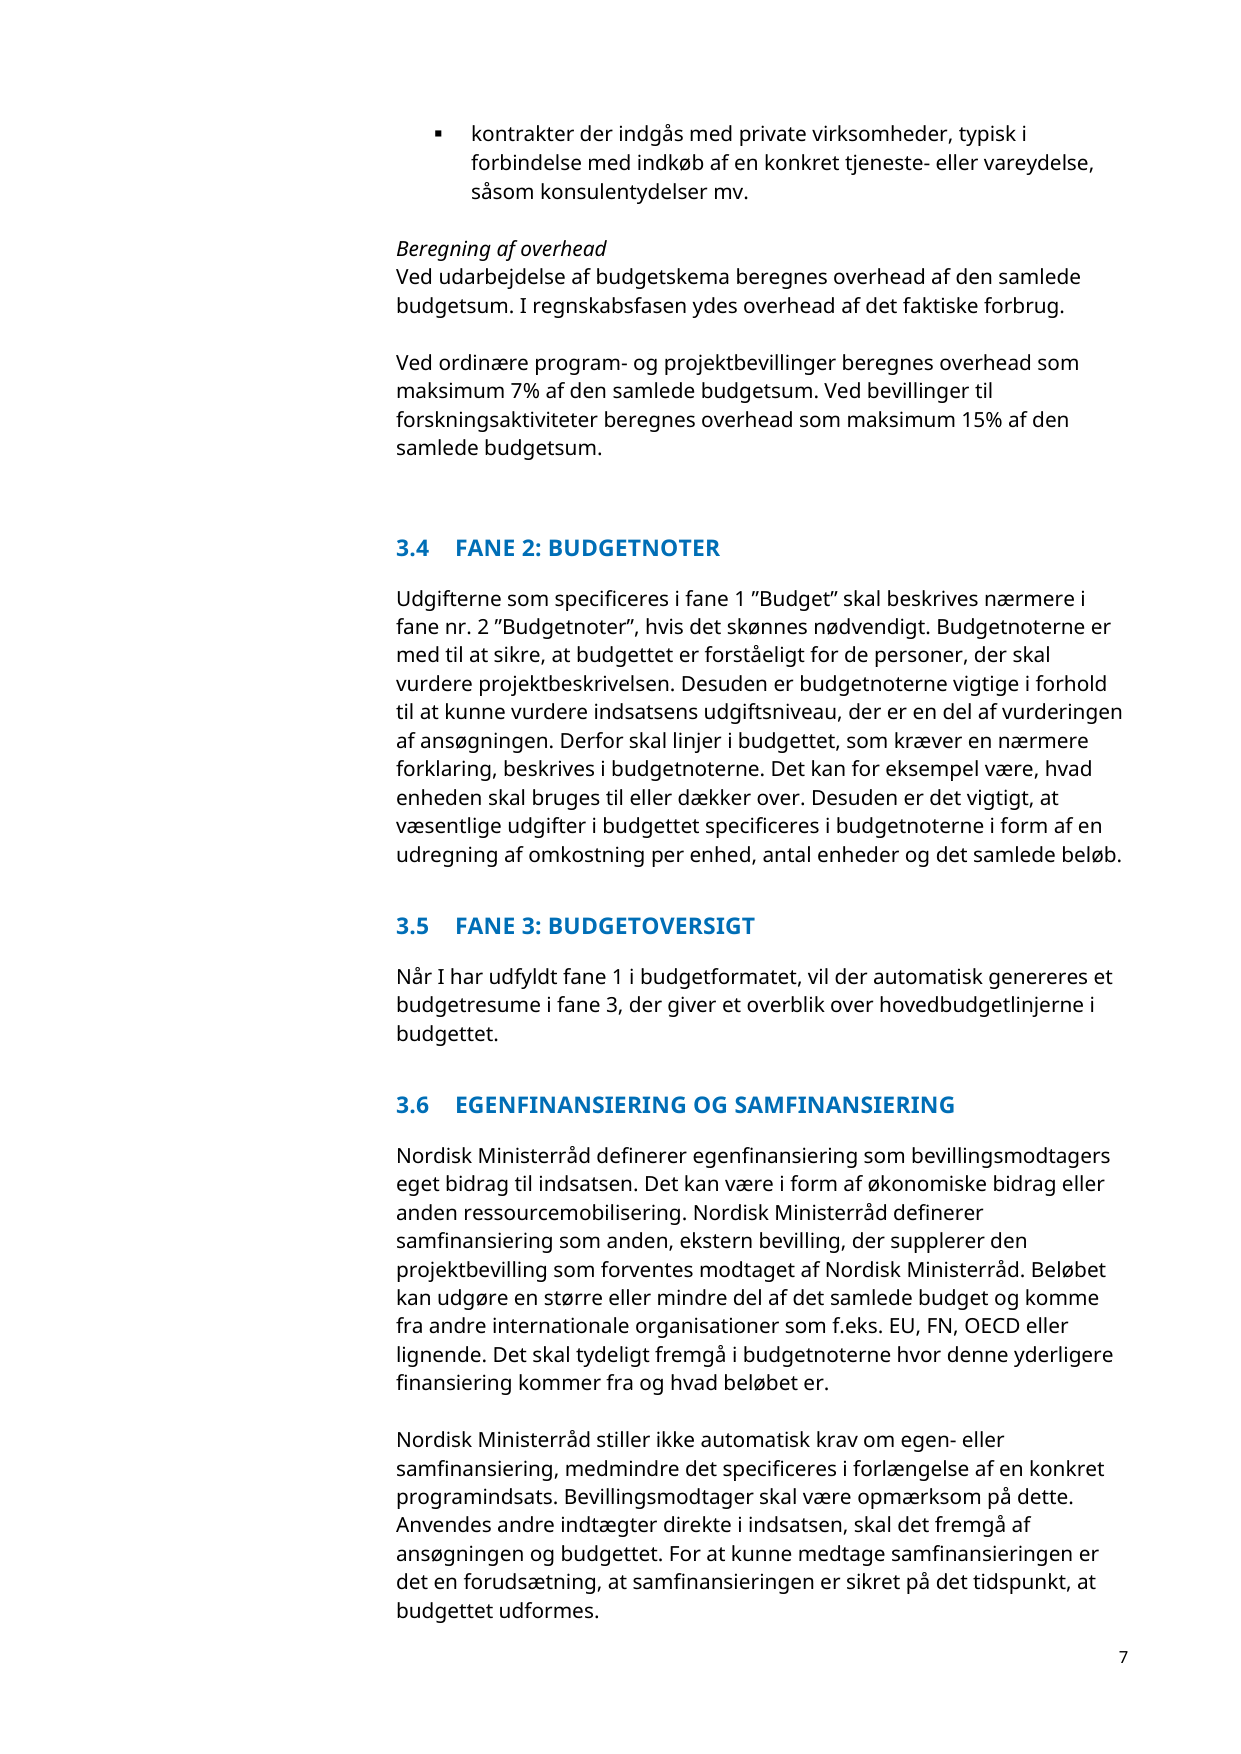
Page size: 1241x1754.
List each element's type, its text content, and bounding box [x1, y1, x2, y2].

text Nordisk Ministerråd definerer egenfinansiering som bevillingsmodtagers eget bidrag til indsatsen. Det kan være i form af økonomiske bidrag eller anden ressourcemobilisering. Nordisk Ministerråd definerer samfinansiering som anden, ekstern bevilling, der supplerer den projektbevilling som forventes modtaget af Nordisk Ministerråd. Beløbet kan udgøre en større eller mindre del af det samlede budget og komme fra andre internationale organisationer som f.eks. EU, FN, OECD eller lignende. Det skal tydeligt fremgå i budgetnoterne hvor denne yderligere finansiering kommer fra og hvad beløbet er. [396, 1141, 1128, 1397]
text Udgifterne som specificeres i fane 1 ”Budget” skal beskrives nærmere i fane nr. 2 ”Budgetnoter”, hvis det skønnes nødvendigt. Budgetnoterne er med til at sikre, at budgettet er forståeligt for de personer, der skal vurdere projektbeskrivelsen. Desuden er budgetnoterne vigtige i forhold til at kunne vurdere indsatsens udgiftsniveau, der er en del af vurderingen af ansøgningen. Derfor skal linjer i budgettet, som kræver en nærmere forklaring, beskrives i budgetnoterne. Det kan for eksempel være, hvad enheden skal bruges til eller dækker over. Desuden er det vigtigt, at væsentlige udgifter i budgettet specificeres i budgetnoterne i form af en udregning af omkostning per enhed, antal enheder og det samlede beløb. [396, 584, 1128, 868]
text Beregning af overhead [396, 234, 1128, 262]
text FANE 2: BUDGETNOTER [396, 532, 1128, 563]
text Ved ordinære program- og projektbevillinger beregnes overhead som maksimum 7% af den samlede budgetsum. Ved bevillinger til forskningsaktiviteter beregnes overhead som maksimum 15% af den samlede budgetsum. [396, 348, 1128, 462]
text FANE 3: BUDGETOVERSIGT [396, 910, 1128, 941]
text Ved udarbejdelse af budgetskema beregnes overhead af den samlede budgetsum. I regnskabsfasen ydes overhead af det faktiske forbrug. [396, 262, 1128, 319]
list kontrakter der indgås med private virksomheder, typisk i forbindelse med indkøb af en konkret tjeneste- eller vareydelse, såsom konsulentydelser mv. [433, 118, 1128, 206]
text EGENFINANSIERING OG SAMFINANSIERING [396, 1089, 1128, 1120]
text Nordisk Ministerråd stiller ikke automatisk krav om egen- eller samfinansiering, medmindre det specificeres i forlængelse af en konkret programindsats. Bevillingsmodtager skal være opmærksom på dette. Anvendes andre indtægter direkte i indsatsen, skal det fremgå af ansøgningen og budgettet. For at kunne medtage samfinansieringen er det en forudsætning, at samfinansieringen er sikret på det tidspunkt, at budgettet udformes. [396, 1425, 1128, 1624]
text Når I har udfyldt fane 1 i budgetformatet, vil der automatisk genereres et budgetresume i fane 3, der giver et overblik over hovedbudgetlinjerne i budgettet. [396, 962, 1128, 1047]
